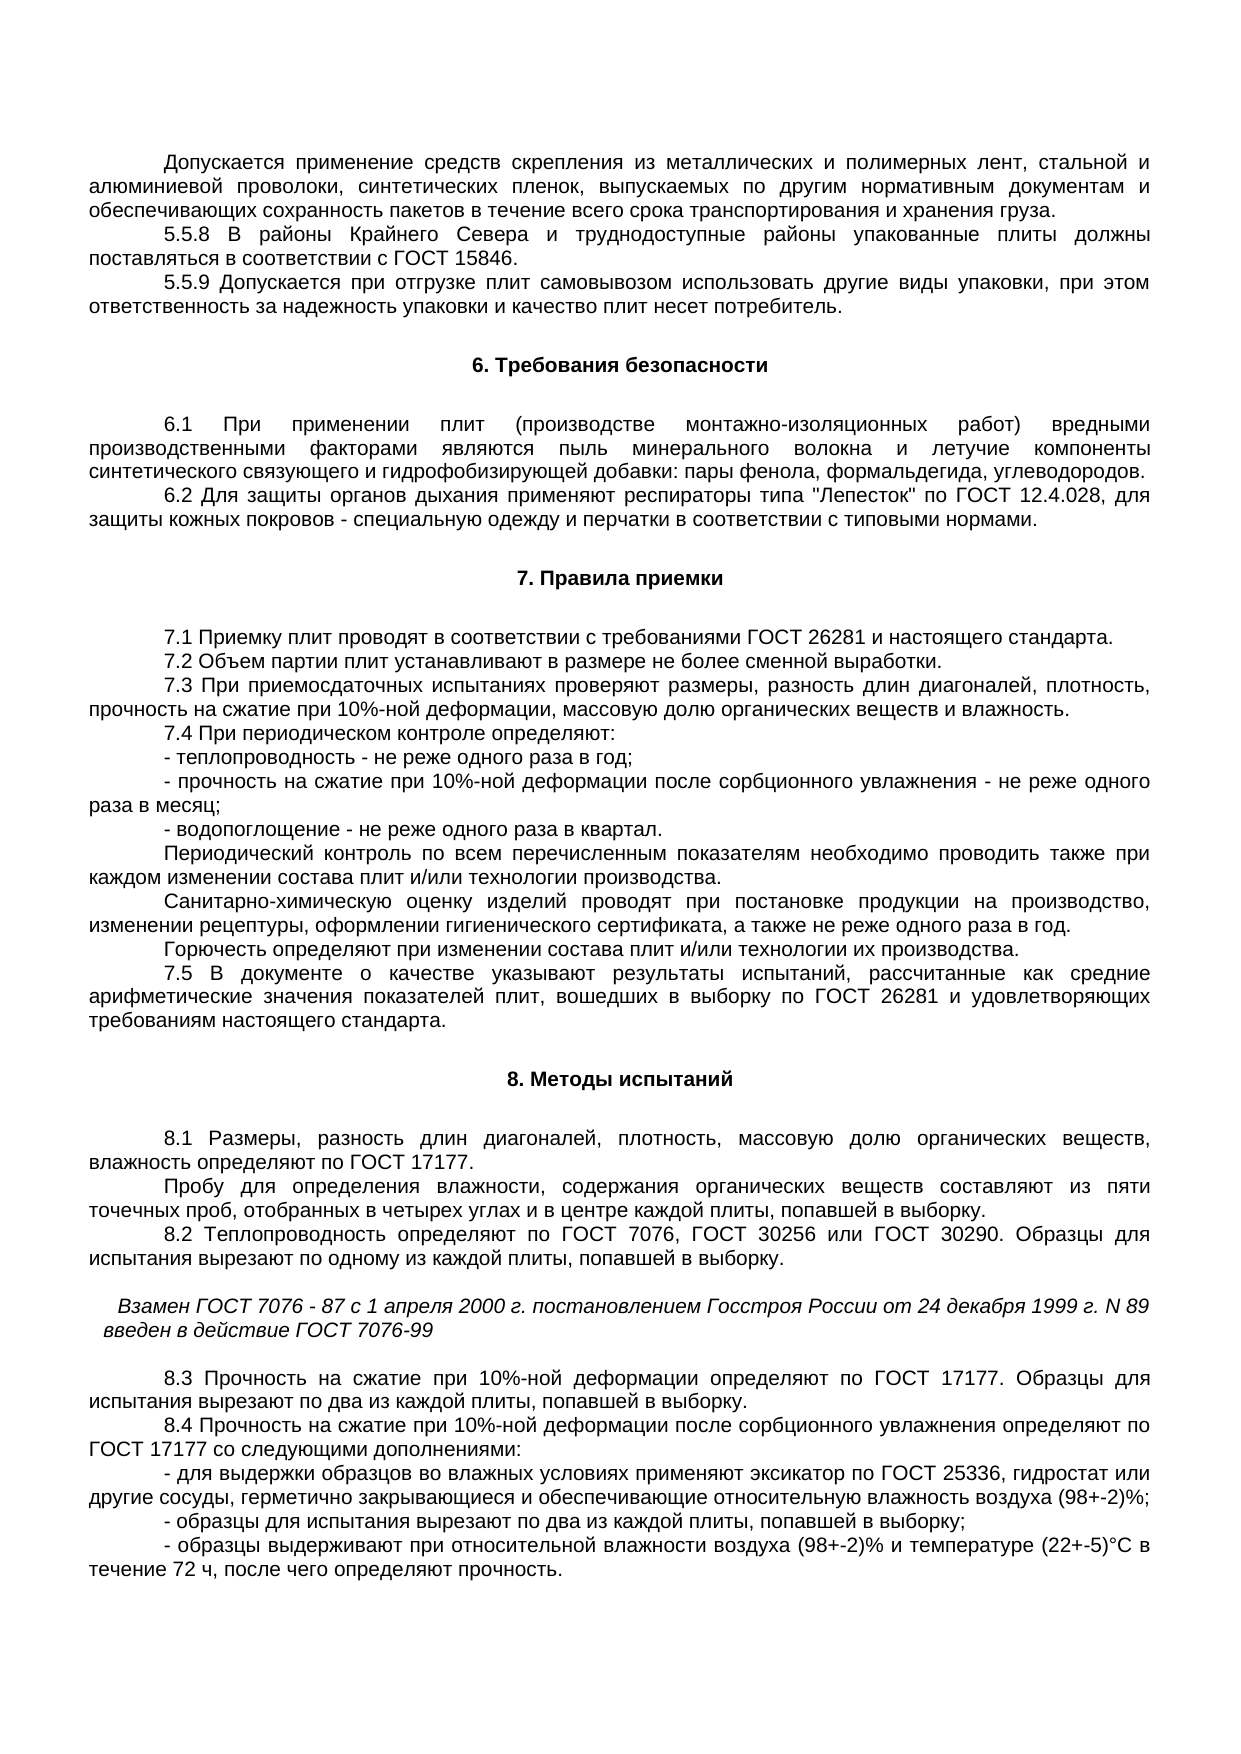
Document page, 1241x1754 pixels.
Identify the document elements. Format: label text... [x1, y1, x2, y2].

text 7.4 При периодическом контроле определяют: [88, 721, 1152, 745]
text Горючесть определяют при изменении состава плит и/или технологии их производства. [88, 936, 1152, 960]
list 8. Методы испытаний [88, 1067, 1152, 1091]
text 7.1 Приемку плит проводят в соответствии с требованиями ГОСТ 26281 и настоящего стандарта. [88, 625, 1152, 649]
text - для выдержки образцов во влажных условиях применяют эксикатор по ГОСТ 25336, гидростат или другие сосуды, герметично закрывающиеся и обеспечивающие относительную влажность воздуха (98+-2)%; [88, 1461, 1152, 1509]
text - водопоглощение - не реже одного раза в квартал. [88, 817, 1152, 841]
text Допускается применение средств скрепления из металлических и полимерных лент, стальной и алюминиевой проволоки, синтетических пленок, выпускаемых по другим нормативным документам и обеспечивающих сохранность пакетов в течение всего срока транспортирования и хранения груза. [88, 150, 1152, 222]
text 8.1 Размеры, разность длин диагоналей, плотность, массовую долю органических веществ, влажность определяют по ГОСТ 17177. [88, 1126, 1152, 1174]
text Взамен ГОСТ 7076 - 87 с 1 апреля 2000 г. постановлением Госстроя России от 24 декабря 1999 г. N 89 введен в действие ГОСТ 7076-99 [103, 1293, 1152, 1341]
text - теплопроводность - не реже одного раза в год; [88, 745, 1152, 769]
text 5.5.8 В районы Крайнего Севера и труднодоступные районы упакованные плиты должны поставляться в соответствии с ГОСТ 15846. [88, 222, 1152, 270]
text Пробу для определения влажности, содержания органических веществ составляют из пяти точечных проб, отобранных в четырех углах и в центре каждой плиты, попавшей в выборку. [88, 1174, 1152, 1222]
text 8.3 Прочность на сжатие при 10%-ной деформации определяют по ГОСТ 17177. Образцы для испытания вырезают по два из каждой плиты, попавшей в выборку. [88, 1365, 1152, 1413]
text - образцы выдерживают при относительной влажности воздуха (98+-2)% и температуре (22+-5)°С в течение 72 ч, после чего определяют прочность. [88, 1533, 1152, 1581]
list 6. Требования безопасности [88, 353, 1152, 377]
text 7.2 Объем партии плит устанавливают в размере не более сменной выработки. [88, 649, 1152, 673]
text 8.2 Теплопроводность определяют по ГОСТ 7076, ГОСТ 30256 или ГОСТ 30290. Образцы для испытания вырезают по одному из каждой плиты, попавшей в выборку. [88, 1222, 1152, 1270]
text 7.3 При приемосдаточных испытаниях проверяют размеры, разность длин диагоналей, плотность, прочность на сжатие при 10%-ной деформации, массовую долю органических веществ и влажность. [88, 673, 1152, 721]
text Санитарно-химическую оценку изделий проводят при постановке продукции на производство, изменении рецептуры, оформлении гигиенического сертификата, а также не реже одного раза в год. [88, 888, 1152, 936]
text 7.5 В документе о качестве указывают результаты испытаний, рассчитанные как средние арифметические значения показателей плит, вошедших в выборку по ГОСТ 26281 и удовлетворяющих требованиям настоящего стандарта. [88, 960, 1152, 1032]
text 5.5.9 Допускается при отгрузке плит самовывозом использовать другие виды упаковки, при этом ответственность за надежность упаковки и качество плит несет потребитель. [88, 270, 1152, 318]
text 6.1 При применении плит (производстве монтажно-изоляционных работ) вредными производственными факторами являются пыль минерального волокна и летучие компоненты синтетического связующего и гидрофобизирующей добавки: пары фенола, формальдегида, углеводородов. [88, 411, 1152, 483]
text - образцы для испытания вырезают по два из каждой плиты, попавшей в выборку; [88, 1509, 1152, 1533]
text 6.2 Для защиты органов дыхания применяют респираторы типа "Лепесток" по ГОСТ 12.4.028, для защиты кожных покровов - специальную одежду и перчатки в соответствии с типовыми нормами. [88, 483, 1152, 531]
text Периодический контроль по всем перечисленным показателям необходимо проводить также при каждом изменении состава плит и/или технологии производства. [88, 841, 1152, 888]
text - прочность на сжатие при 10%-ной деформации после сорбционного увлажнения - не реже одного раза в месяц; [88, 769, 1152, 817]
list 7. Правила приемки [88, 566, 1152, 590]
text 8.4 Прочность на сжатие при 10%-ной деформации после сорбционного увлажнения определяют по ГОСТ 17177 со следующими дополнениями: [88, 1413, 1152, 1461]
